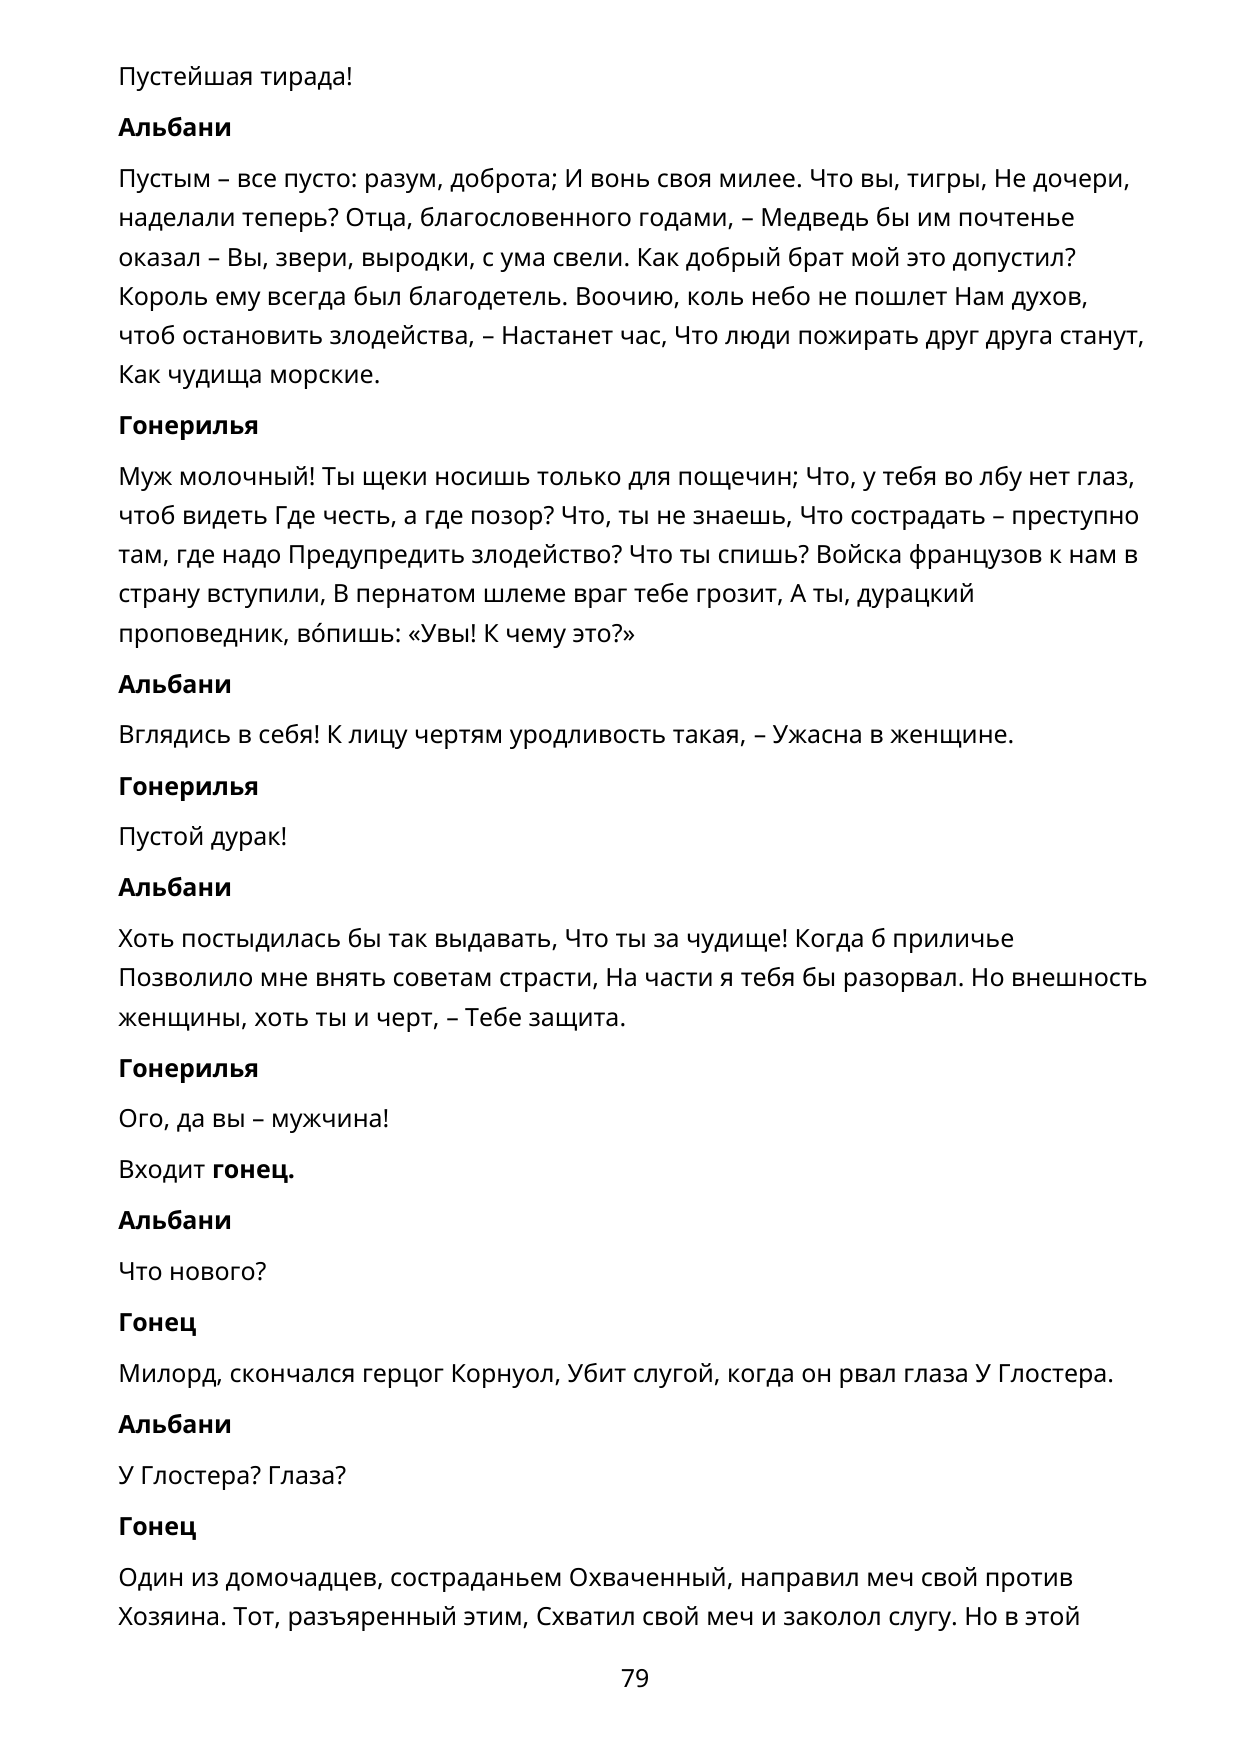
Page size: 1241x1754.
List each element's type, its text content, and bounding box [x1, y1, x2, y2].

text Гонец [118, 1509, 1152, 1543]
text Альбани [118, 870, 1152, 904]
text Альбани [118, 1203, 1152, 1237]
text Пустым – все пусто: разум, доброта; И вонь своя милее. Что вы, тигры, Не дочери, наделали теперь? Отца, благословенного годами, – Медведь бы им почтенье оказал – Вы, звери, выродки, с ума свели. Как добрый брат мой это допустил? Король ему всегда был благодетель. Воочию, коль небо не пошлет Нам духов, чтоб остановить злодейства, – Настанет час, Что люди пожирать друг друга станут, Как чудища морские. [118, 161, 1152, 391]
text Гонерилья [118, 768, 1152, 802]
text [118, 1559, 1152, 1633]
text Вглядись в себя! К лицу чертям уродливость такая, – Ужасна в женщине. [118, 717, 1152, 751]
text У Глостера? Глаза? [118, 1458, 1152, 1492]
text Пустейшая тирада! [118, 59, 1152, 93]
text Хоть постыдилась бы так выдавать, Что ты за чудище! Когда б приличье Позволило мне внять советам страсти, На части я тебя бы разорвал. Но внешность женщины, хоть ты и черт, – Тебе защита. [118, 921, 1152, 1033]
text Входит гонец. [118, 1152, 1152, 1186]
text Пустой дурак! [118, 819, 1152, 853]
text Гонерилья [118, 408, 1152, 442]
text Альбани [118, 110, 1152, 144]
text Муж молочный! Ты щеки носишь только для пощечин; Что, у тебя во лбу нет глаз, чтоб видеть Где честь, а где позор? Что, ты не знаешь, Что сострадать – преступно там, где надо Предупредить злодейство? Что ты спишь? Войска французов к нам в страну вступили, В пернатом шлеме враг тебе грозит, А ты, дурацкий проповедник, во́пишь: «Увы! К чему это?» [118, 459, 1152, 649]
text Гонерилья [118, 1050, 1152, 1084]
text Гонец [118, 1305, 1152, 1339]
text Ого, да вы – мужчина! [118, 1101, 1152, 1135]
text Альбани [118, 1407, 1152, 1441]
text Альбани [118, 666, 1152, 700]
text Что нового? [118, 1254, 1152, 1288]
text Милорд, скончался герцог Корнуол, Убит слугой, когда он рвал глаза У Глостера. [118, 1356, 1152, 1390]
